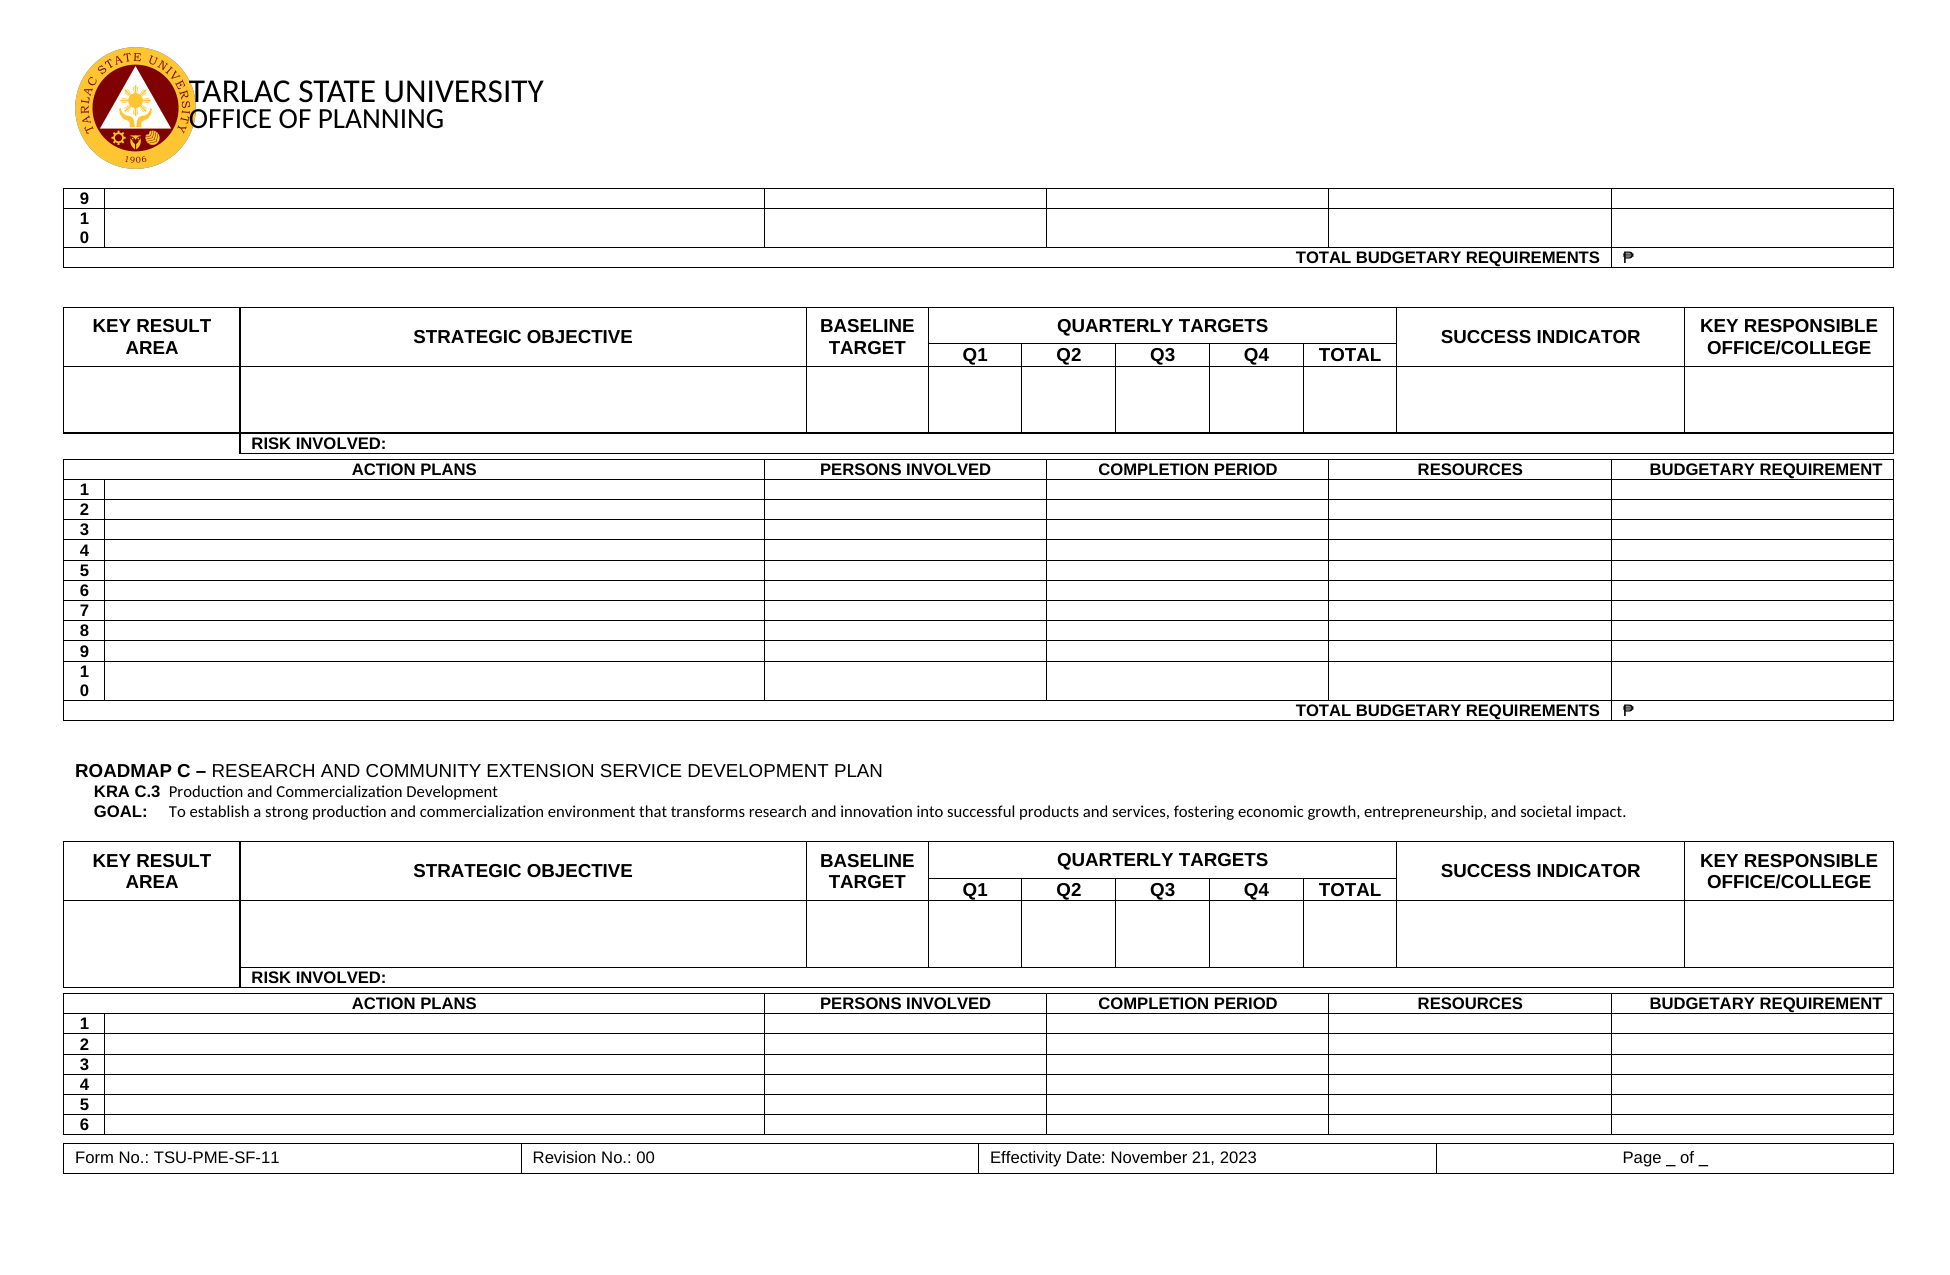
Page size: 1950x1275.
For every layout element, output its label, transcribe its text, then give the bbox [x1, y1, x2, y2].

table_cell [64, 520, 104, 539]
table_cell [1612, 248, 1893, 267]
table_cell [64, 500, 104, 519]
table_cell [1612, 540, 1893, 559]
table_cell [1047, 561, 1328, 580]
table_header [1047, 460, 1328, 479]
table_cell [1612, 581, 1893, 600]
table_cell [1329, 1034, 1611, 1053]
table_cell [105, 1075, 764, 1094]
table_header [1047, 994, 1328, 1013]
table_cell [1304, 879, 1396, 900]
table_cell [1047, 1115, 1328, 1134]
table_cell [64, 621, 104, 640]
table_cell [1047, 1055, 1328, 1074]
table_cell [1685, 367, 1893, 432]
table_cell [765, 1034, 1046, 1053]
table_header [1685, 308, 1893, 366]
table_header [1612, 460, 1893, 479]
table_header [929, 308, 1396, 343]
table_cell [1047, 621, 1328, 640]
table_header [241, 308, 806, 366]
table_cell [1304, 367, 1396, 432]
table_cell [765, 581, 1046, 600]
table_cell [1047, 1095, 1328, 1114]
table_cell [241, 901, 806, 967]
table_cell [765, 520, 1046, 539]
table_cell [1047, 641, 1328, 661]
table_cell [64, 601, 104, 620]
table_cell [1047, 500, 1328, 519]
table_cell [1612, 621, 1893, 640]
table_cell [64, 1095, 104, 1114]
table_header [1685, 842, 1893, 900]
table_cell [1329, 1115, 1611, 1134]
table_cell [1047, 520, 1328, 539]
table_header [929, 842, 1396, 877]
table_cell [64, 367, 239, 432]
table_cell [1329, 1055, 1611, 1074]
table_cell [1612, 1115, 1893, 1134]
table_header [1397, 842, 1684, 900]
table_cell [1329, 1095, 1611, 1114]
text GOAL: To establish a strong production and commercialization environment that transforms research and innovation into successful products and services, fostering economic growth, entrepreneurship, and societal impact. [75, 801, 1875, 822]
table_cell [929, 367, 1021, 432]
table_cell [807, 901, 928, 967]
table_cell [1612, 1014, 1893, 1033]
text KRA C.3 Production and Commercialization Development [75, 781, 1875, 801]
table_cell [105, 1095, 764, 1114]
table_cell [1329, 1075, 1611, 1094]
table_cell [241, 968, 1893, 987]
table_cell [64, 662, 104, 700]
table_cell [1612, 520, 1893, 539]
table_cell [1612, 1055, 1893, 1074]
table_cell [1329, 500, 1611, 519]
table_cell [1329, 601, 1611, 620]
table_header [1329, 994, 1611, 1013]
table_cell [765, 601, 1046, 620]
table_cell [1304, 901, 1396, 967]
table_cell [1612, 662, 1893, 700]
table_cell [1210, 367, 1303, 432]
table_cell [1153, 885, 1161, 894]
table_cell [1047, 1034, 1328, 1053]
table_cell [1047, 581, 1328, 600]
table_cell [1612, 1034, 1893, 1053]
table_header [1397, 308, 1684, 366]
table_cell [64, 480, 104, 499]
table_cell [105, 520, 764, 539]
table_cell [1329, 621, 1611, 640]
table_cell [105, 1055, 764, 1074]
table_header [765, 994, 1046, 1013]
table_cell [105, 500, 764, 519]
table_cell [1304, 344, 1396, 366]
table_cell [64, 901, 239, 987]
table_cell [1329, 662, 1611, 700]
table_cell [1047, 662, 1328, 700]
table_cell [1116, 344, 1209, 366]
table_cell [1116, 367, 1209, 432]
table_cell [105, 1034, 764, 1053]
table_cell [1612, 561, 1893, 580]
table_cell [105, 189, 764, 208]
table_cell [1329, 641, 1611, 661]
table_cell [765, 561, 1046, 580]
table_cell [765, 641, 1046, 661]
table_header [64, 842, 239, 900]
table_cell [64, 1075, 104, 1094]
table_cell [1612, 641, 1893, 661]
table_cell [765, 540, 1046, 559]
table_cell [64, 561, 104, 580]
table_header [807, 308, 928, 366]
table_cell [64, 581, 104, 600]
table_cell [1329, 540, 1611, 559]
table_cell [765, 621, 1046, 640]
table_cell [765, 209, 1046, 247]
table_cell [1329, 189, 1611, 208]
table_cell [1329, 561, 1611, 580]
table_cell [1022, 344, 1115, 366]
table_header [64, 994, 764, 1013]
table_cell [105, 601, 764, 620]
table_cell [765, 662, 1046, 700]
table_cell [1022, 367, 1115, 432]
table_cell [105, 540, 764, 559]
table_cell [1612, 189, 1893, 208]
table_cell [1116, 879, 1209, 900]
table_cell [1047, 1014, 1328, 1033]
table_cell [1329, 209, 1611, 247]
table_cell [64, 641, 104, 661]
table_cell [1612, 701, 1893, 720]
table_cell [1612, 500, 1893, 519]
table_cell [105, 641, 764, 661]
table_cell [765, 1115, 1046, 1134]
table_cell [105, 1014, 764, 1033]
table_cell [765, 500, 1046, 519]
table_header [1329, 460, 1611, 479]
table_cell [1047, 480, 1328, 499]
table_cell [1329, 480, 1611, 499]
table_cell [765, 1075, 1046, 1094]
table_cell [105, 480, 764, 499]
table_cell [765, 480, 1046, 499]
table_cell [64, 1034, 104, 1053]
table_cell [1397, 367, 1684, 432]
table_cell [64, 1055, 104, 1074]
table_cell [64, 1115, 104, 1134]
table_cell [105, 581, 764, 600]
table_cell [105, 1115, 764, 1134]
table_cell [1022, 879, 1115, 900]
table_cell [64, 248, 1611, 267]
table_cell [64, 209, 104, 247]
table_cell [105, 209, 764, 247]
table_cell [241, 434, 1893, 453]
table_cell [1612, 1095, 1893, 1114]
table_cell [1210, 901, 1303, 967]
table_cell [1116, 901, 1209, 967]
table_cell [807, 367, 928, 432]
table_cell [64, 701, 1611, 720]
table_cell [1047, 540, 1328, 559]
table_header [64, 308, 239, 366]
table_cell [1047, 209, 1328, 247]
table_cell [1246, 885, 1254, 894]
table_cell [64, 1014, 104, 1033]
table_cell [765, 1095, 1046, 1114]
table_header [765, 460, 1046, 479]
picture [75, 47, 196, 169]
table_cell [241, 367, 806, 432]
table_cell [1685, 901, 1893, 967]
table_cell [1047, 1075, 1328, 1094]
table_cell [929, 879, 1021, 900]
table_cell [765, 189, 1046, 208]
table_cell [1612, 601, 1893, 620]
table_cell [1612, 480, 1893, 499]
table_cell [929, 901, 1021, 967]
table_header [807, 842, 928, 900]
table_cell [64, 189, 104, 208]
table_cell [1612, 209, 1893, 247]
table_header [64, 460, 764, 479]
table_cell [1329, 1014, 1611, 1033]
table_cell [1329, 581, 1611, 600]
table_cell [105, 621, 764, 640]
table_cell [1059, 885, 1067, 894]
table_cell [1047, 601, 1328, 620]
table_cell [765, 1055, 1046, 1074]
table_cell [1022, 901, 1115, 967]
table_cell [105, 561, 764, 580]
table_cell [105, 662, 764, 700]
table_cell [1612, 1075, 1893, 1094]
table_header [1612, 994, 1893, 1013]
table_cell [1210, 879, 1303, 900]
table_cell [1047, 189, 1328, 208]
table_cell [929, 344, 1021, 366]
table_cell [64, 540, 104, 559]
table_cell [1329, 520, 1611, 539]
text ROADMAP C – RESEARCH AND COMMUNITY EXTENSION SERVICE DEVELOPMENT PLAN [75, 759, 1875, 781]
picture [192, 112, 196, 126]
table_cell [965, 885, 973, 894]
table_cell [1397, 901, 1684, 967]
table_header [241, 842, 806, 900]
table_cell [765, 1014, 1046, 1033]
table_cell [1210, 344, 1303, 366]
